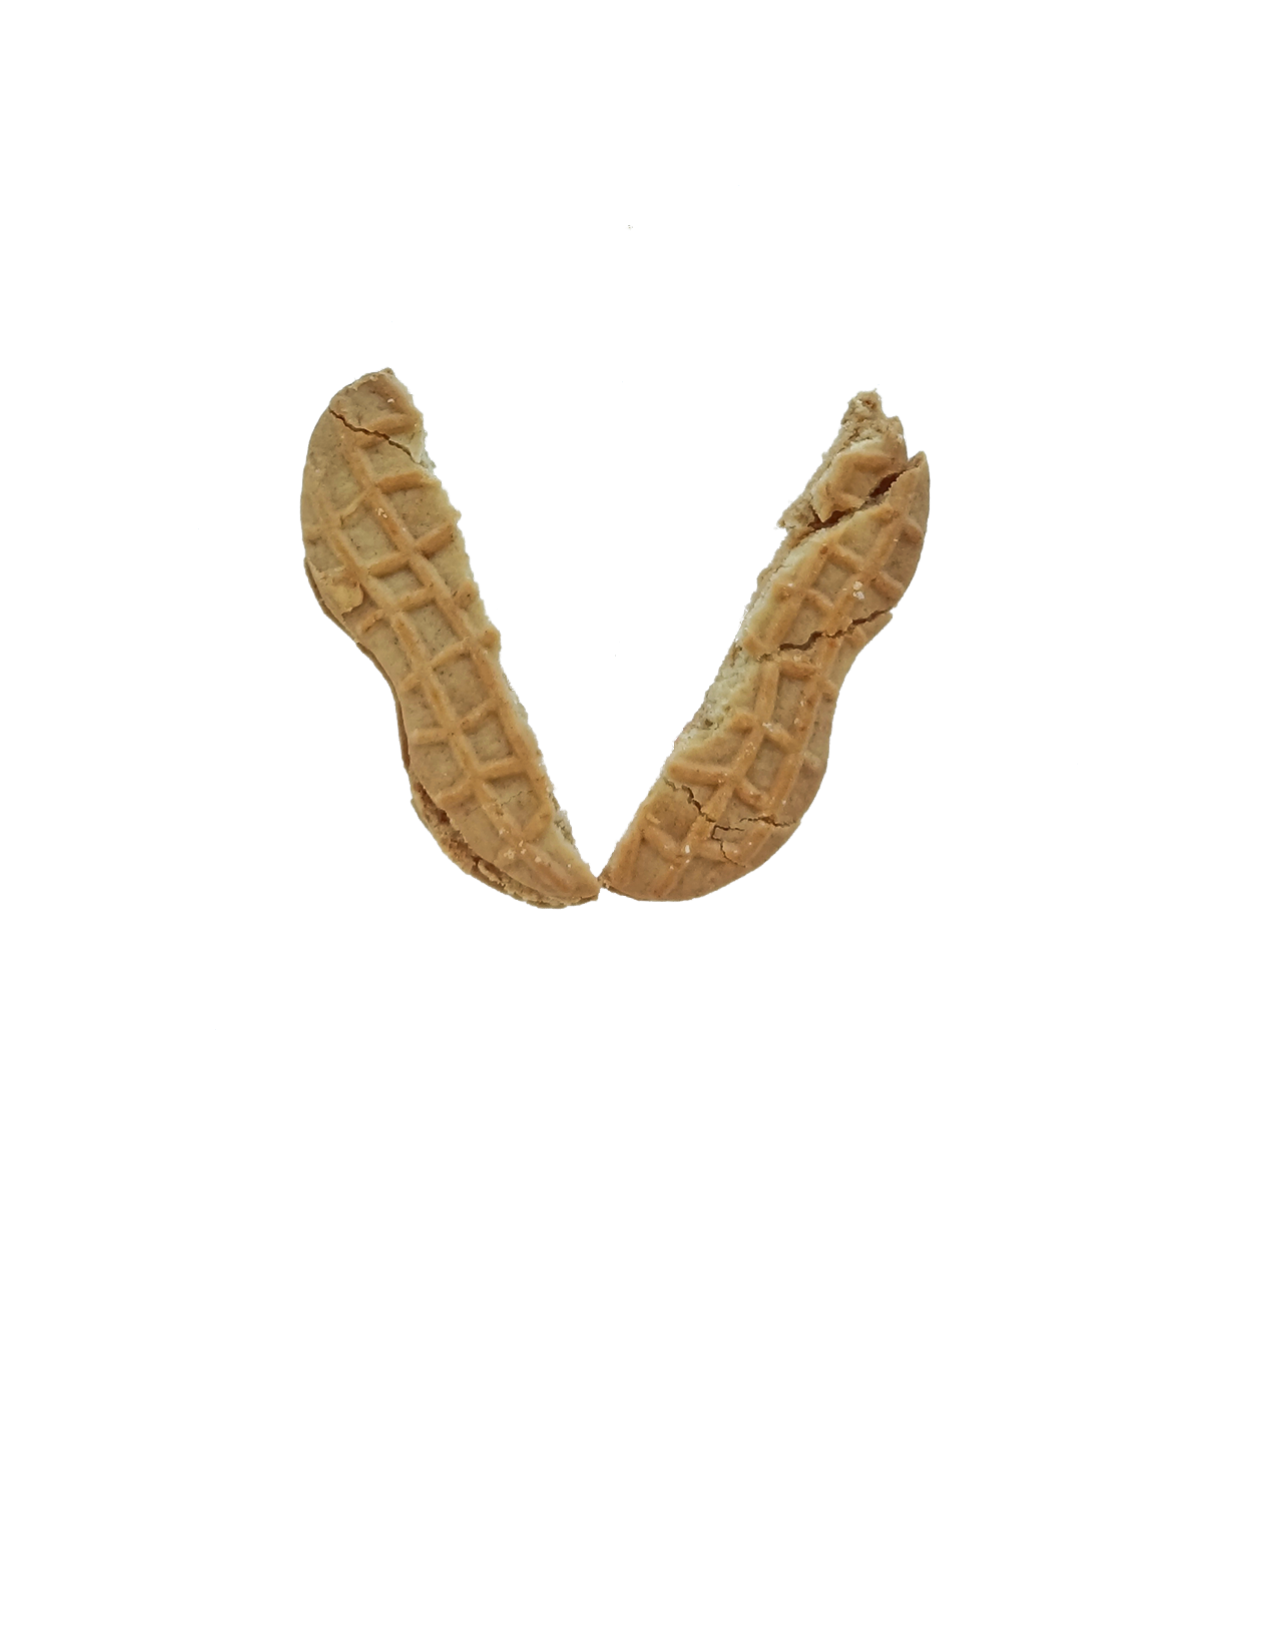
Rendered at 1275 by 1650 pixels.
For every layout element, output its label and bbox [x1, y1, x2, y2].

picture [187, 150, 1079, 1050]
